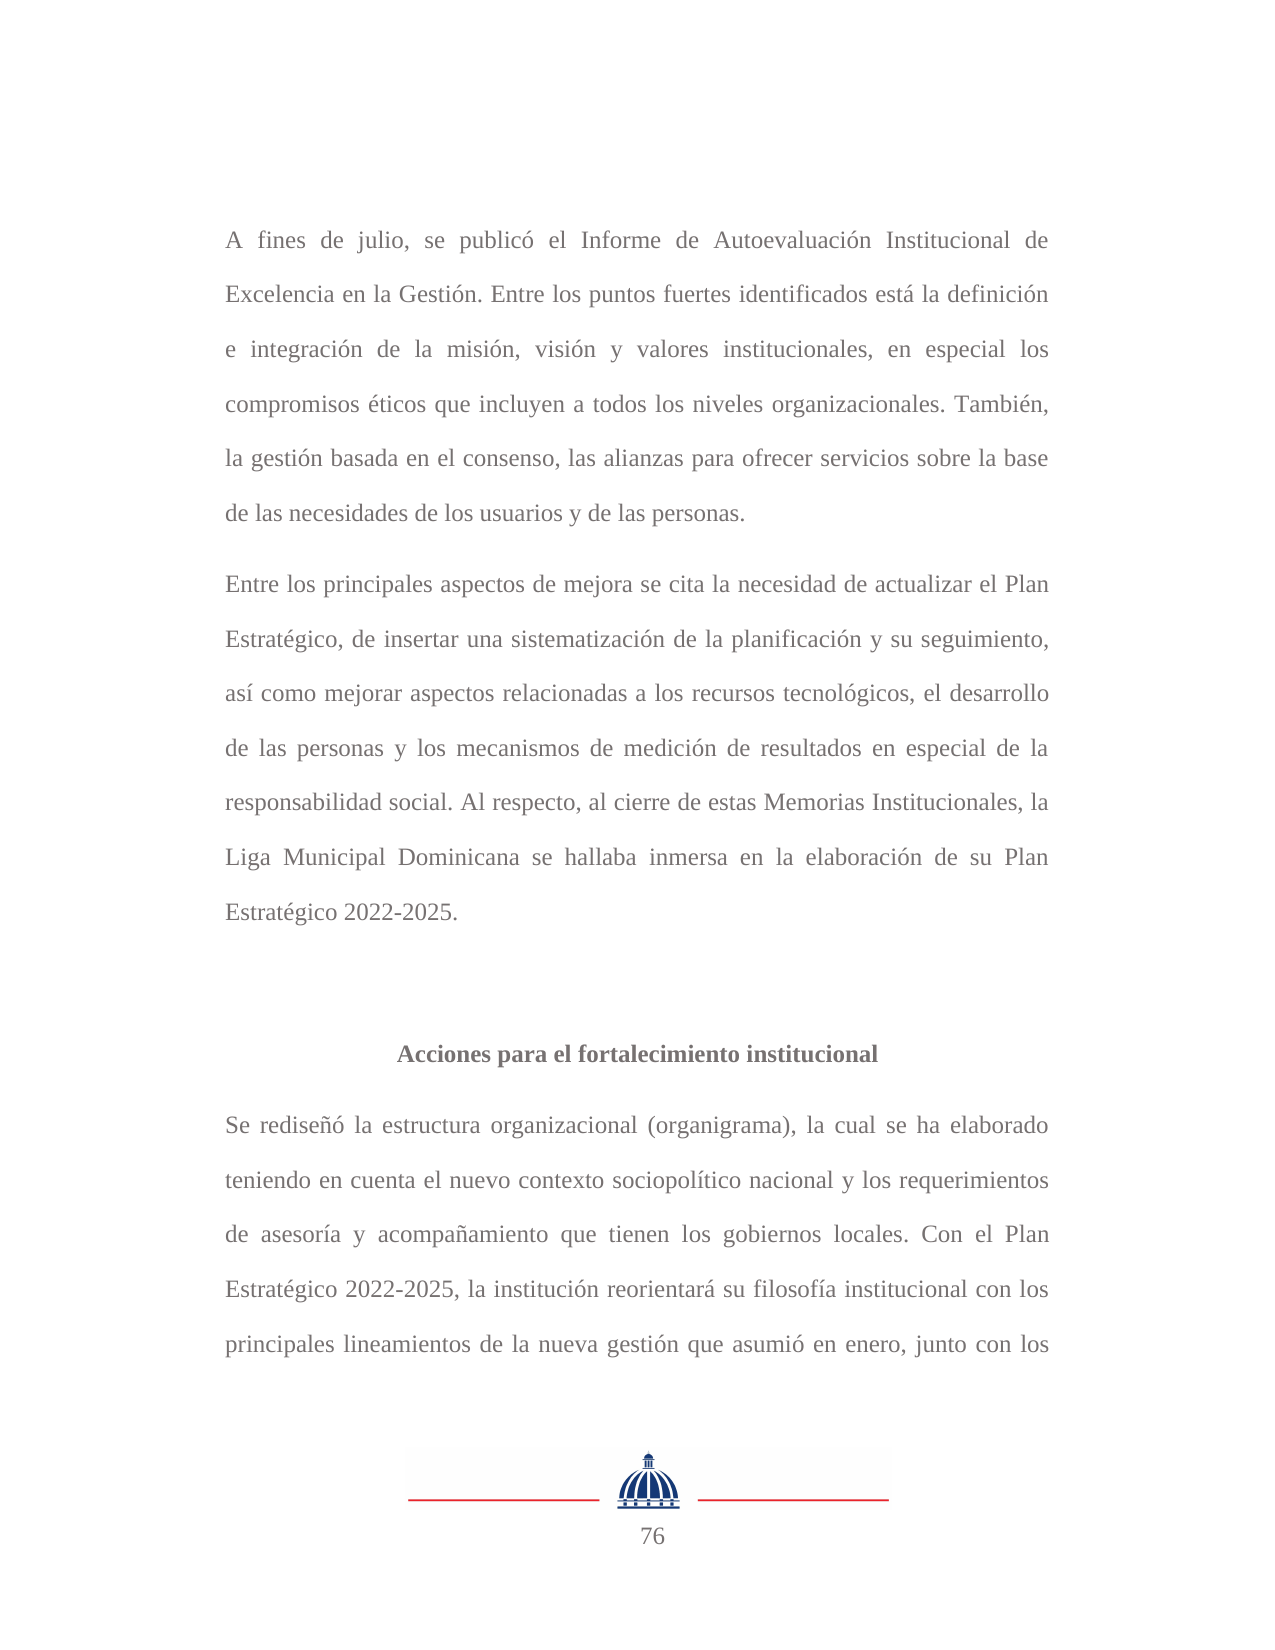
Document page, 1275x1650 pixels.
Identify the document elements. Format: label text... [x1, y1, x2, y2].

picture [404, 1447, 892, 1510]
text Entre los principales aspectos de mejora se cita la necesidad de actualizar el Plan Estratégico, de insertar una sistematización de la planificación y su seguimiento, así como mejorar aspectos relacionadas a los recursos tecnológicos, el desarrollo de las personas y los mecanismos de medición de resultados en especial de la responsabilidad social. Al respecto, al cierre de estas Memorias Institucionales, la Liga Municipal Dominicana se hallaba inmersa en la elaboración de su Plan Estratégico 2022-2025. [225, 569, 1050, 925]
text A fines de julio, se publicó el Informe de Autoevaluación Institucional de Excelencia en la Gestión. Entre los puntos fuertes identificados está la definición e integración de la misión, visión y valores institucionales, en especial los compromisos éticos que incluyen a todos los niveles organizacionales. También, la gestión basada en el consenso, las alianzas para ofrecer servicios sobre la base de las necesidades de los usuarios y de las personas. [225, 225, 1050, 527]
text Acciones para el fortalecimiento institucional [225, 1039, 1050, 1068]
